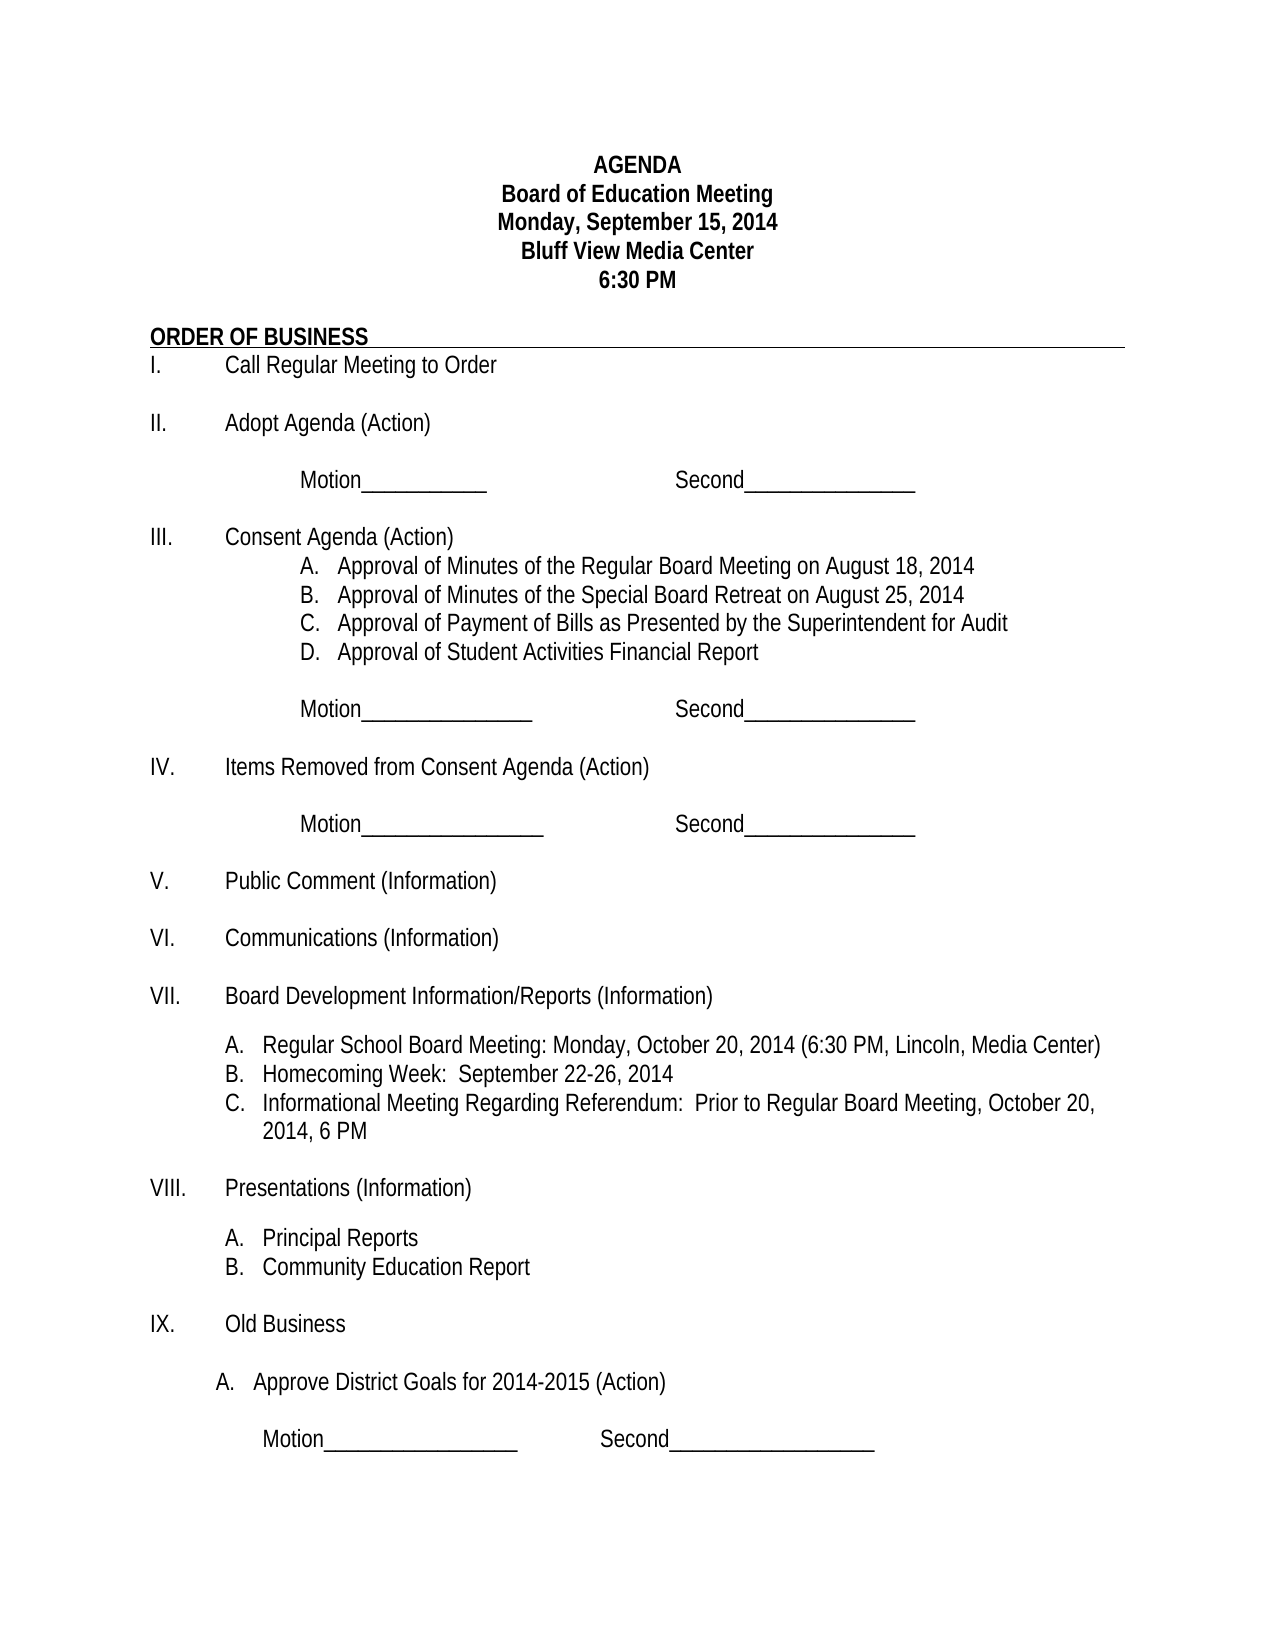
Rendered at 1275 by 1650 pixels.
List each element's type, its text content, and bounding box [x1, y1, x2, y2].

list Community Education Report [225, 1252, 1125, 1280]
text Motion_______________ Second_______________ [225, 694, 1125, 723]
list Approval of Minutes of the Special Board Retreat on August 25, 2014 [300, 580, 1125, 608]
text Motion___________ Second_______________ [225, 465, 1125, 494]
list Principal Reports [225, 1223, 1125, 1252]
list Approval of Minutes of the Regular Board Meeting on August 18, 2014 [300, 551, 1125, 580]
text IV. Items Removed from Consent Agenda (Action) [150, 752, 1125, 780]
list Approval of Payment of Bills as Presented by the Superintendent for Audit [300, 608, 1125, 637]
list Homecoming Week: September 22-26, 2014 [225, 1059, 1125, 1087]
text Bluff View Media Center [150, 236, 1125, 264]
text Board of Education Meeting [150, 179, 1125, 207]
text III. Consent Agenda (Action) [150, 522, 1125, 551]
list Approve District Goals for 2014-2015 (Action) [216, 1367, 1125, 1396]
list Informational Meeting Regarding Referendum: Prior to Regular Board Meeting, October 20, 2014, 6 PM [225, 1087, 1125, 1145]
text ORDER OF BUSINESS [150, 322, 1125, 347]
text IX. Old Business [150, 1309, 1125, 1338]
text VII. Board Development Information/Reports (Information) [150, 981, 1125, 1009]
list Motion_________________ Second__________________ [262, 1424, 1125, 1453]
text VIII. Presentations (Information) [150, 1173, 1125, 1202]
text I. Call Regular Meeting to Order [150, 351, 1125, 379]
text AGENDA [150, 150, 1125, 179]
text VI. Communications (Information) [150, 923, 1125, 952]
list Regular School Board Meeting: Monday, October 20, 2014 (6:30 PM, Lincoln, Media Center) [225, 1030, 1125, 1059]
text II. Adopt Agenda (Action) [150, 408, 1125, 436]
text V. Public Comment (Information) [150, 866, 1125, 895]
list Approval of Student Activities Financial Report [300, 637, 1125, 666]
text Monday, September 15, 2014 [150, 207, 1125, 236]
text Motion________________ Second_______________ [225, 809, 1125, 837]
text 6:30 PM [150, 264, 1125, 293]
